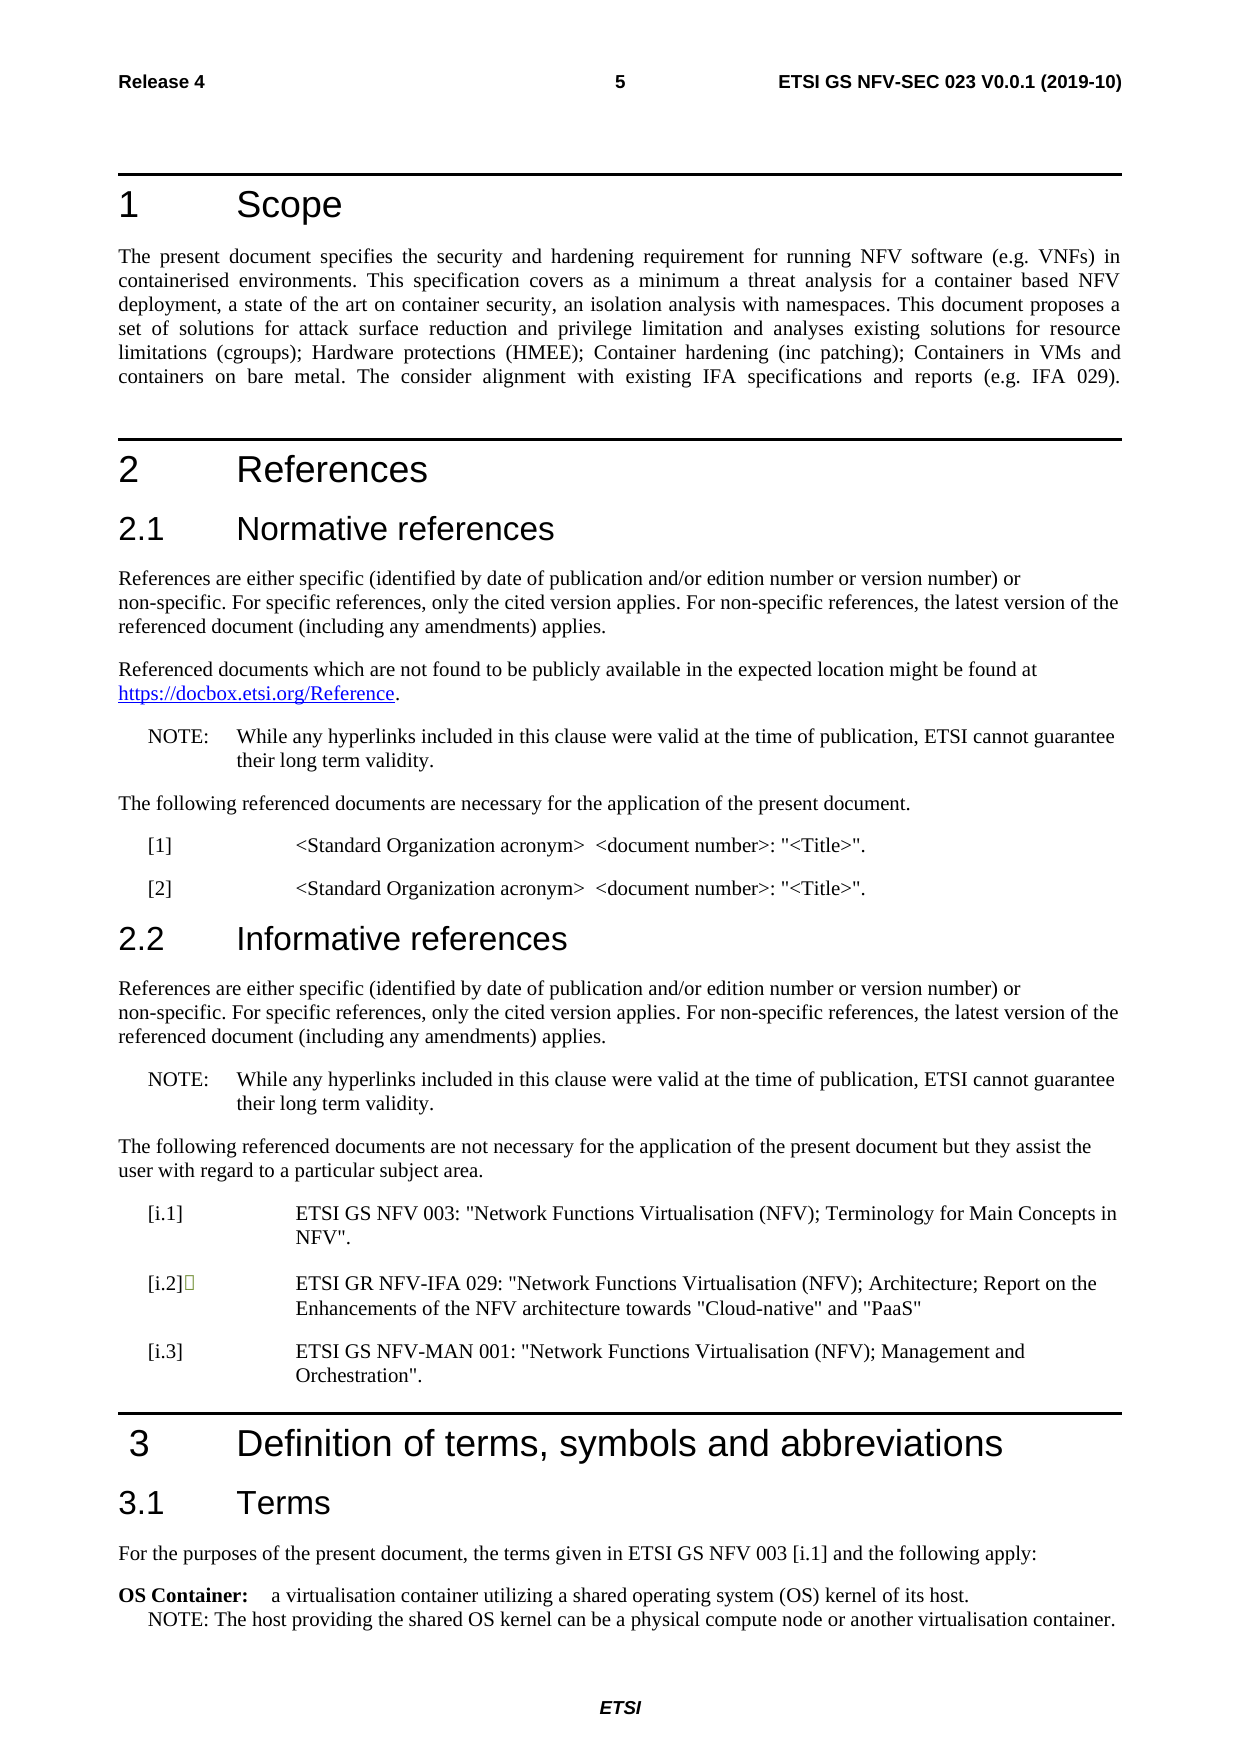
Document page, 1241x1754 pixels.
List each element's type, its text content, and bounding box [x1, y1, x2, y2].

text The following referenced documents are not necessary for the application of the present document but they assist the user with regard to a particular subject area. [118, 1134, 1122, 1182]
text [i.2] ETSI GR NFV-IFA 029: "Network Functions Virtualisation (NFV); Architecture; Report on the Enhancements of the NFV architecture towards "Cloud-native" and "PaaS" [148, 1268, 1122, 1320]
text [i.3] ETSI GS NFV-MAN 001: "Network Functions Virtualisation (NFV); Management and Orchestration". [148, 1339, 1122, 1387]
text [2] <Standard Organization acronym> <document number>: "<Title>". [148, 876, 1122, 900]
text OS Container: a virtualisation container utilizing a shared operating system (OS) kernel of its host. [118, 1583, 1122, 1607]
text For the purposes of the present document, the terms given in ETSI GS NFV 003 [i.1] and the following apply: [118, 1541, 1122, 1564]
subtitle 3 Definition of terms, symbols and abbreviations [118, 1415, 1122, 1464]
text NOTE: While any hyperlinks included in this clause were valid at the time of publication, ETSI cannot guarantee their long term validity. [148, 724, 1122, 772]
subtitle 3.1 Terms [118, 1483, 1122, 1522]
text NOTE: The host providing the shared OS kernel can be a physical compute node or another virtualisation container. [148, 1607, 1122, 1631]
subtitle 1 Scope [118, 176, 1122, 225]
text Referenced documents which are not found to be publicly available in the expected location might be found at https://docbox.etsi.org/Reference. [118, 657, 1122, 705]
subtitle 2.1 Normative references [118, 509, 1122, 547]
text References are either specific (identified by date of publication and/or edition number or version number) or non-specific. For specific references, only the cited version applies. For non-specific references, the latest version of the referenced document (including any amendments) applies. [118, 976, 1122, 1048]
text The present document specifies the security and hardening requirement for running NFV software (e.g. VNFs) in containerised environments. This specification covers as a minimum a threat analysis for a container based NFV deployment, a state of the art on container security, an isolation analysis with namespaces. This document proposes a set of solutions for attack surface reduction and privilege limitation and analyses existing solutions for resource limitations (cgroups); Hardware protections (HMEE); Container hardening (inc patching); Containers in VMs and containers on bare metal. The consider alignment with existing IFA specifications and reports (e.g. IFA 029). [118, 244, 1122, 412]
text [1] <Standard Organization acronym> <document number>: "<Title>". [148, 833, 1122, 857]
subtitle 2.2 Informative references [118, 919, 1122, 957]
text References are either specific (identified by date of publication and/or edition number or version number) or non-specific. For specific references, only the cited version applies. For non-specific references, the latest version of the referenced document (including any amendments) applies. [118, 566, 1122, 638]
text NOTE: While any hyperlinks included in this clause were valid at the time of publication, ETSI cannot guarantee their long term validity. [148, 1067, 1122, 1115]
text The following referenced documents are necessary for the application of the present document. [118, 791, 1122, 814]
text [i.1] ETSI GS NFV 003: "Network Functions Virtualisation (NFV); Terminology for Main Concepts in NFV". [148, 1201, 1122, 1249]
subtitle 2 References [118, 441, 1122, 490]
